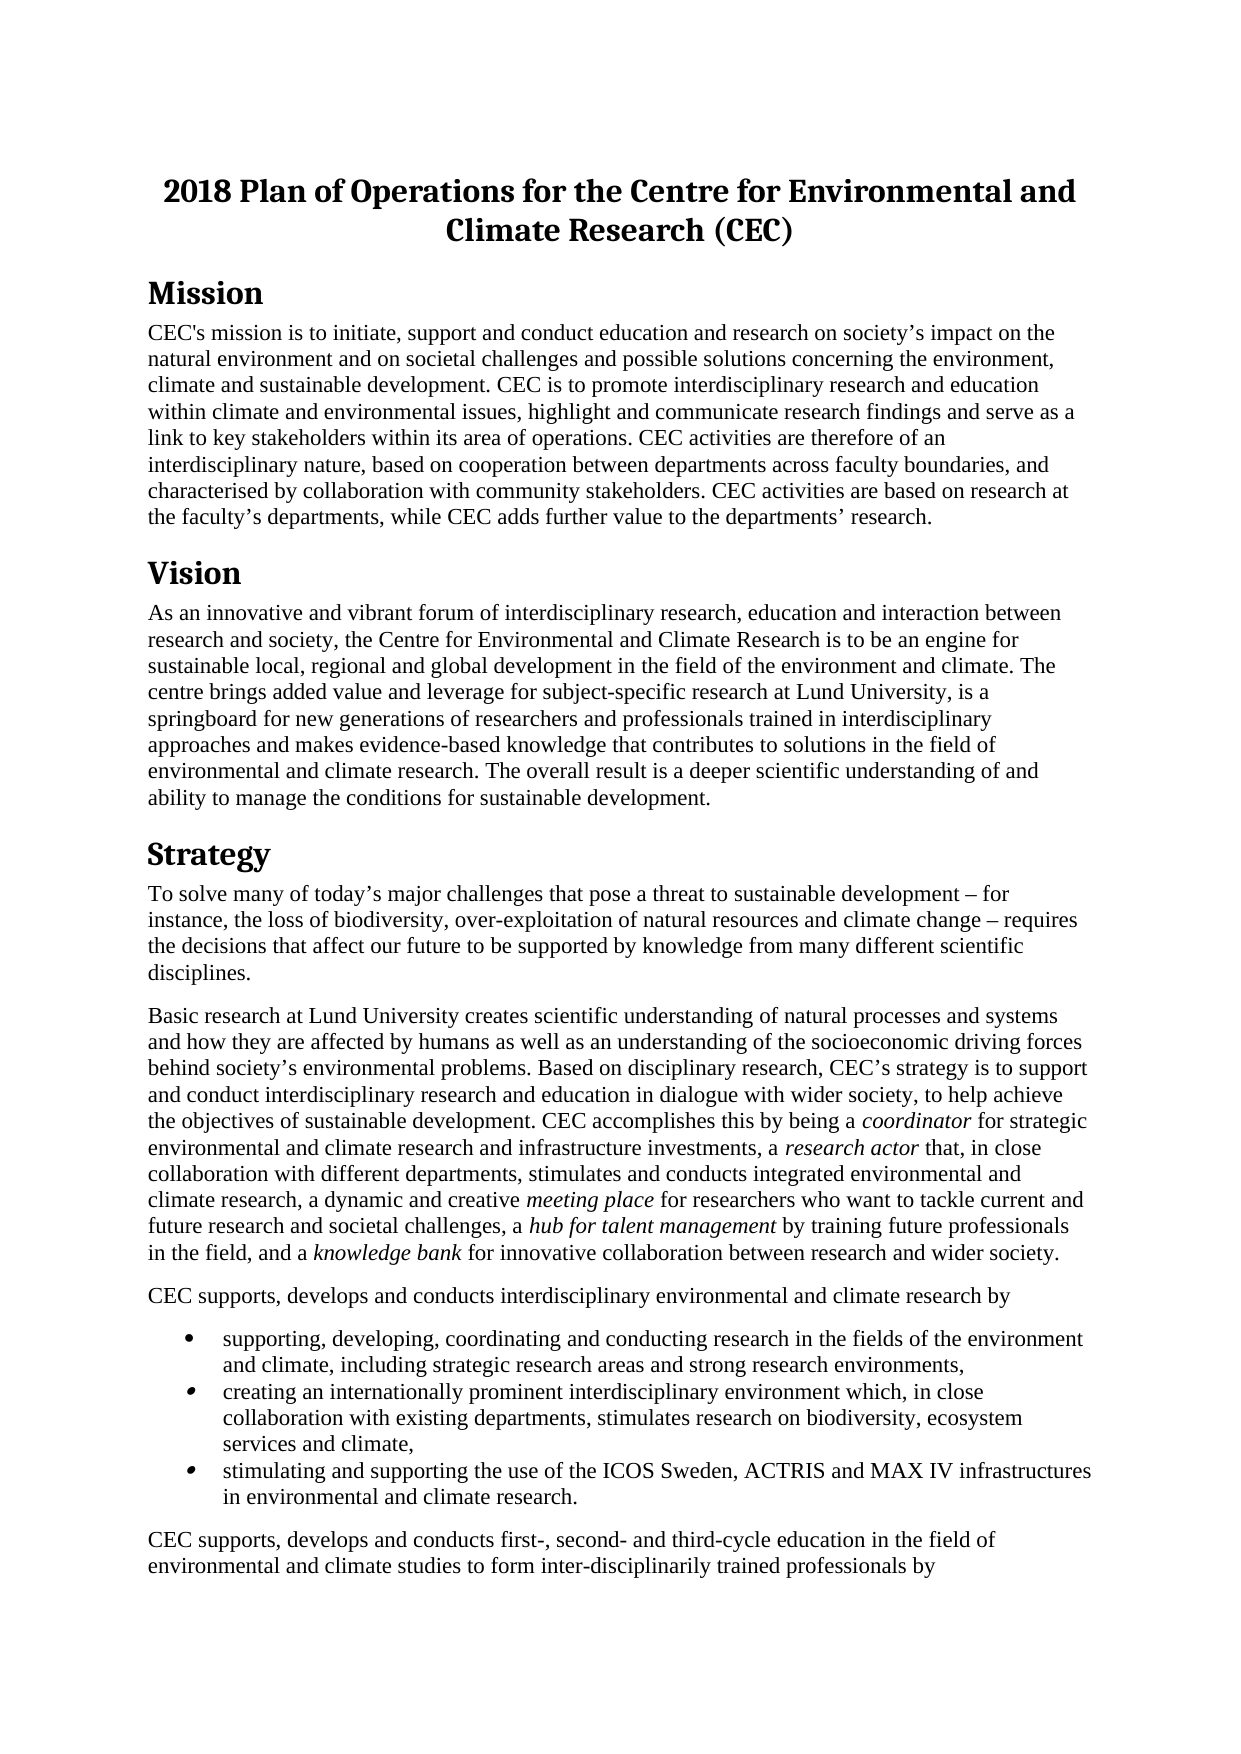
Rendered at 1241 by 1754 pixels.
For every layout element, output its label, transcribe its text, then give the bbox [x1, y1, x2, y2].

text To solve many of today’s major challenges that pose a threat to sustainable development – for instance, the loss of biodiversity, over-exploitation of natural resources and climate change – requires the decisions that affect our future to be supported by knowledge from many different scientific disciplines. [148, 880, 1093, 985]
list supporting, developing, coordinating and conducting research in the fields of the environment and climate, including strategic research areas and strong research environments, [185, 1325, 1093, 1378]
text As an innovative and vibrant forum of interdisciplinary research, education and interaction between research and society, the Centre for Environmental and Climate Research is to be an engine for sustainable local, regional and global development in the field of the environment and climate. The centre brings added value and leverage for subject-specific research at Lund University, is a springboard for new generations of researchers and professionals trained in interdisciplinary approaches and makes evidence-based knowledge that contributes to solutions in the field of environmental and climate research. The overall result is a deeper scientific understanding of and ability to manage the conditions for sustainable development. [148, 599, 1093, 810]
subtitle Vision [148, 555, 1093, 593]
text Basic research at Lund University creates scientific understanding of natural processes and systems and how they are affected by humans as well as an understanding of the socioeconomic driving forces behind society’s environmental problems. Based on disciplinary research, CEC’s strategy is to support and conduct interdisciplinary research and education in dialogue with wider society, to help achieve the objectives of sustainable development. CEC accomplishes this by being a coordinator for strategic environmental and climate research and infrastructure investments, a research actor that, in close collaboration with different departments, stimulates and conducts integrated environmental and climate research, a dynamic and creative meeting place for researchers who want to tackle current and future research and societal challenges, a hub for talent management by training future professionals in the field, and a knowledge bank for innovative collaboration between research and wider society. [148, 1002, 1093, 1265]
text CEC supports, develops and conducts interdisciplinary environmental and climate research by [148, 1282, 1093, 1308]
title 2018 Plan of Operations for the Centre for Environmental and Climate Research (CEC) [148, 173, 1093, 249]
list stimulating and supporting the use of the ICOS Sweden, ACTRIS and MAX IV infrastructures in environmental and climate research. [185, 1457, 1093, 1509]
list creating an internationally prominent interdisciplinary environment which, in close collaboration with existing departments, stimulates research on biodiversity, ecosystem services and climate, [185, 1378, 1093, 1457]
text CEC's mission is to initiate, support and conduct education and research on society’s impact on the natural environment and on societal challenges and possible solutions concerning the environment, climate and sustainable development. CEC is to promote interdisciplinary research and education within climate and environmental issues, highlight and communicate research findings and serve as a link to key stakeholders within its area of operations. CEC activities are therefore of an interdisciplinary nature, based on cooperation between departments across faculty boundaries, and characterised by collaboration with community stakeholders. CEC activities are based on research at the faculty’s departments, while CEC adds further value to the departments’ research. [148, 319, 1093, 530]
subtitle Mission [148, 274, 1093, 313]
subtitle Strategy [148, 835, 1093, 873]
text CEC supports, develops and conducts first-, second- and third-cycle education in the field of environmental and climate studies to form inter-disciplinarily trained professionals by [148, 1526, 1093, 1579]
